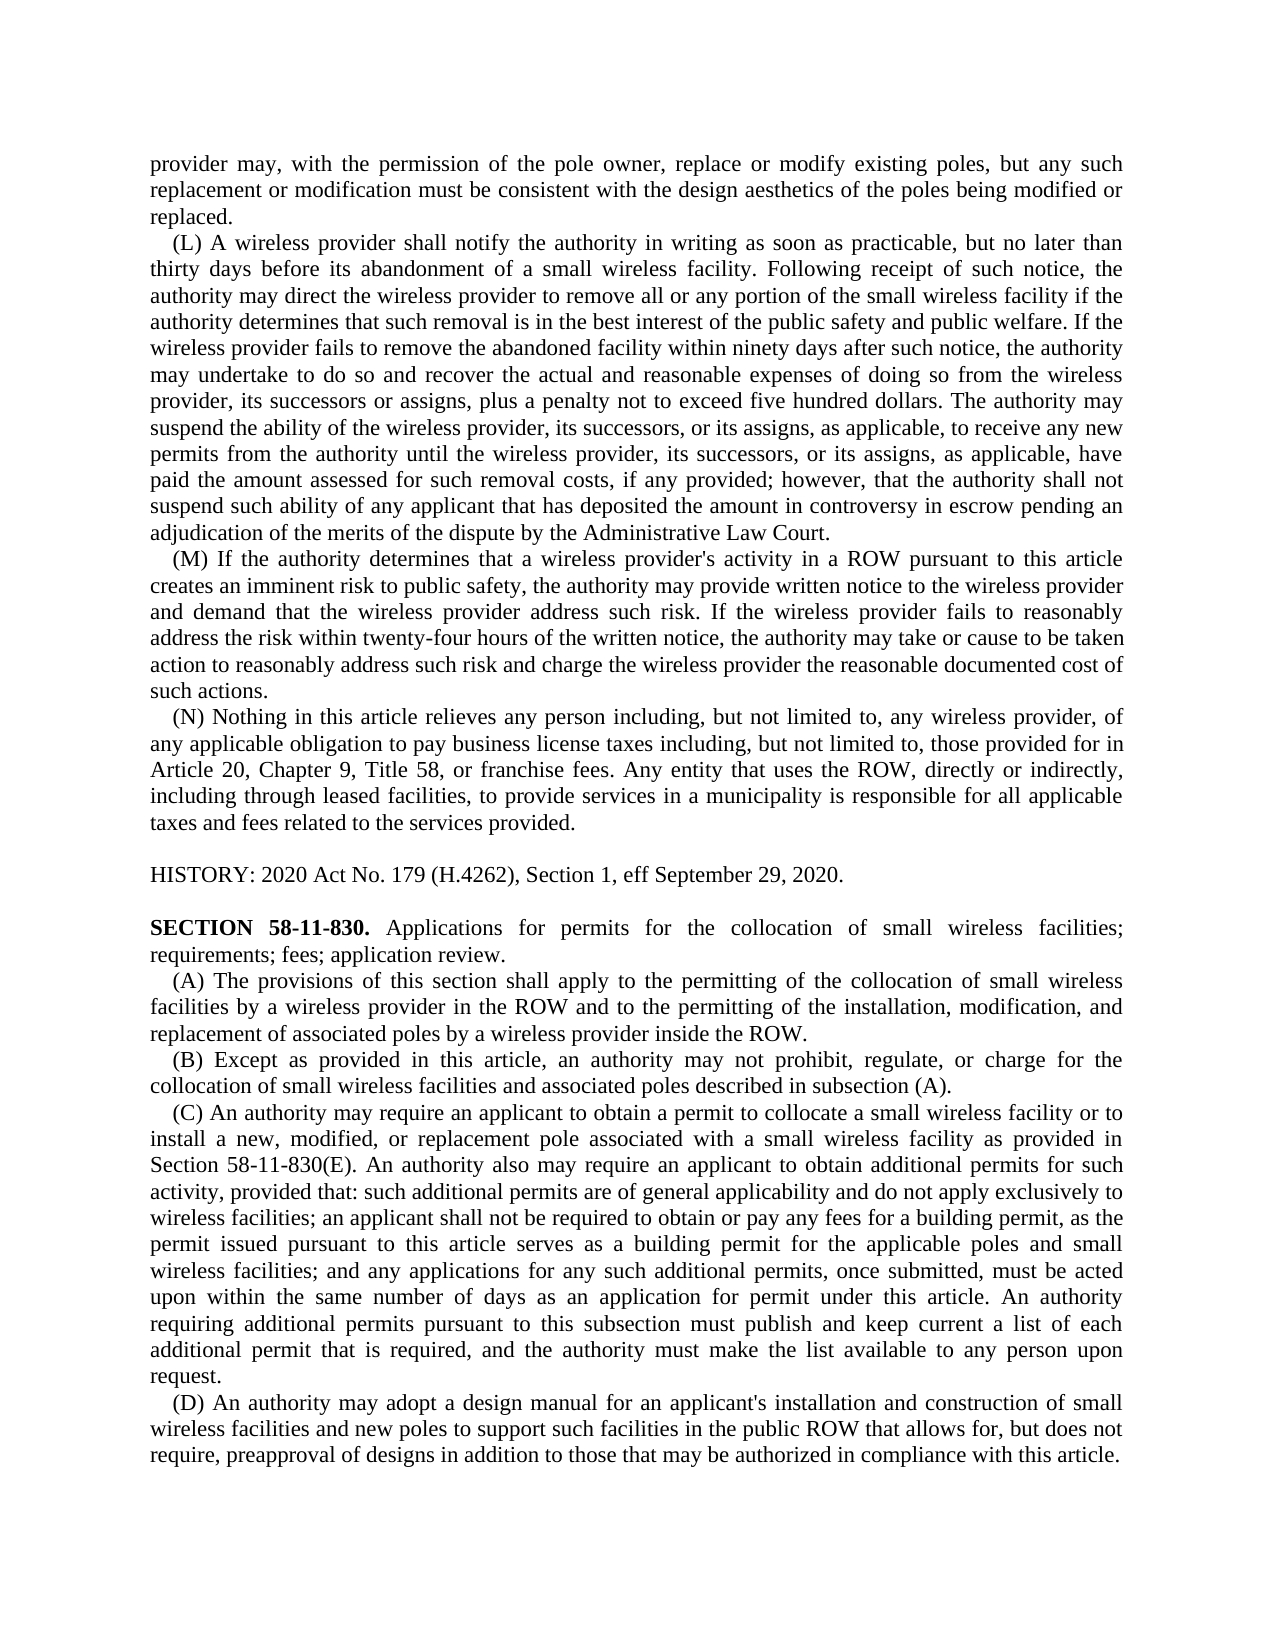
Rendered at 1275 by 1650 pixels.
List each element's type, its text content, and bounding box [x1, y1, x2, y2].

text (L) A wireless provider shall notify the authority in writing as soon as practicable, but no later than thirty days before its abandonment of a small wireless facility. Following receipt of such notice, the authority may direct the wireless provider to remove all or any portion of the small wireless facility if the authority determines that such removal is in the best interest of the public safety and public welfare. If the wireless provider fails to remove the abandoned facility within ninety days after such notice, the authority may undertake to do so and recover the actual and reasonable expenses of doing so from the wireless provider, its successors or assigns, plus a penalty not to exceed five hundred dollars. The authority may suspend the ability of the wireless provider, its successors, or its assigns, as applicable, to receive any new permits from the authority until the wireless provider, its successors, or its assigns, as applicable, have paid the amount assessed for such removal costs, if any provided; however, that the authority shall not suspend such ability of any applicant that has deposited the amount in controversy in escrow pending an adjudication of the merits of the dispute by the Administrative Law Court. [150, 229, 1125, 545]
text (C) An authority may require an applicant to obtain a permit to collocate a small wireless facility or to install a new, modified, or replacement pole associated with a small wireless facility as provided in Section 58-11-830(E). An authority also may require an applicant to obtain additional permits for such activity, provided that: such additional permits are of general applicability and do not apply exclusively to wireless facilities; an applicant shall not be required to obtain or pay any fees for a building permit, as the permit issued pursuant to this article serves as a building permit for the applicable poles and small wireless facilities; and any applications for any such additional permits, once submitted, must be acted upon within the same number of days as an application for permit under this article. An authority requiring additional permits pursuant to this subsection must publish and keep current a list of each additional permit that is required, and the authority must make the list available to any person upon request. [150, 1099, 1125, 1389]
text SECTION 58-11-830. Applications for permits for the collocation of small wireless facilities; requirements; fees; application review. [150, 914, 1125, 967]
text (A) The provisions of this section shall apply to the permitting of the collocation of small wireless facilities by a wireless provider in the ROW and to the permitting of the installation, modification, and replacement of associated poles by a wireless provider inside the ROW. [150, 967, 1125, 1046]
text (M) If the authority determines that a wireless provider's activity in a ROW pursuant to this article creates an imminent risk to public safety, the authority may provide written notice to the wireless provider and demand that the wireless provider address such risk. If the wireless provider fails to reasonably address the risk within twenty-four hours of the written notice, the authority may take or cause to be taken action to reasonably address such risk and charge the wireless provider the reasonable documented cost of such actions. [150, 545, 1125, 703]
text (N) Nothing in this article relieves any person including, but not limited to, any wireless provider, of any applicable obligation to pay business license taxes including, but not limited to, those provided for in Article 20, Chapter 9, Title 58, or franchise fees. Any entity that uses the ROW, directly or indirectly, including through leased facilities, to provide services in a municipality is responsible for all applicable taxes and fees related to the services provided. [150, 703, 1125, 835]
text (B) Except as provided in this article, an authority may not prohibit, regulate, or charge for the collocation of small wireless facilities and associated poles described in subsection (A). [150, 1046, 1125, 1099]
text HISTORY: 2020 Act No. 179 (H.4262), Section 1, eff September 29, 2020. [150, 862, 1125, 888]
text (D) An authority may adopt a design manual for an applicant's installation and construction of small wireless facilities and new poles to support such facilities in the public ROW that allows for, but does not require, preapproval of designs in addition to those that may be authorized in compliance with this article. [150, 1389, 1125, 1468]
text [150, 150, 1125, 229]
